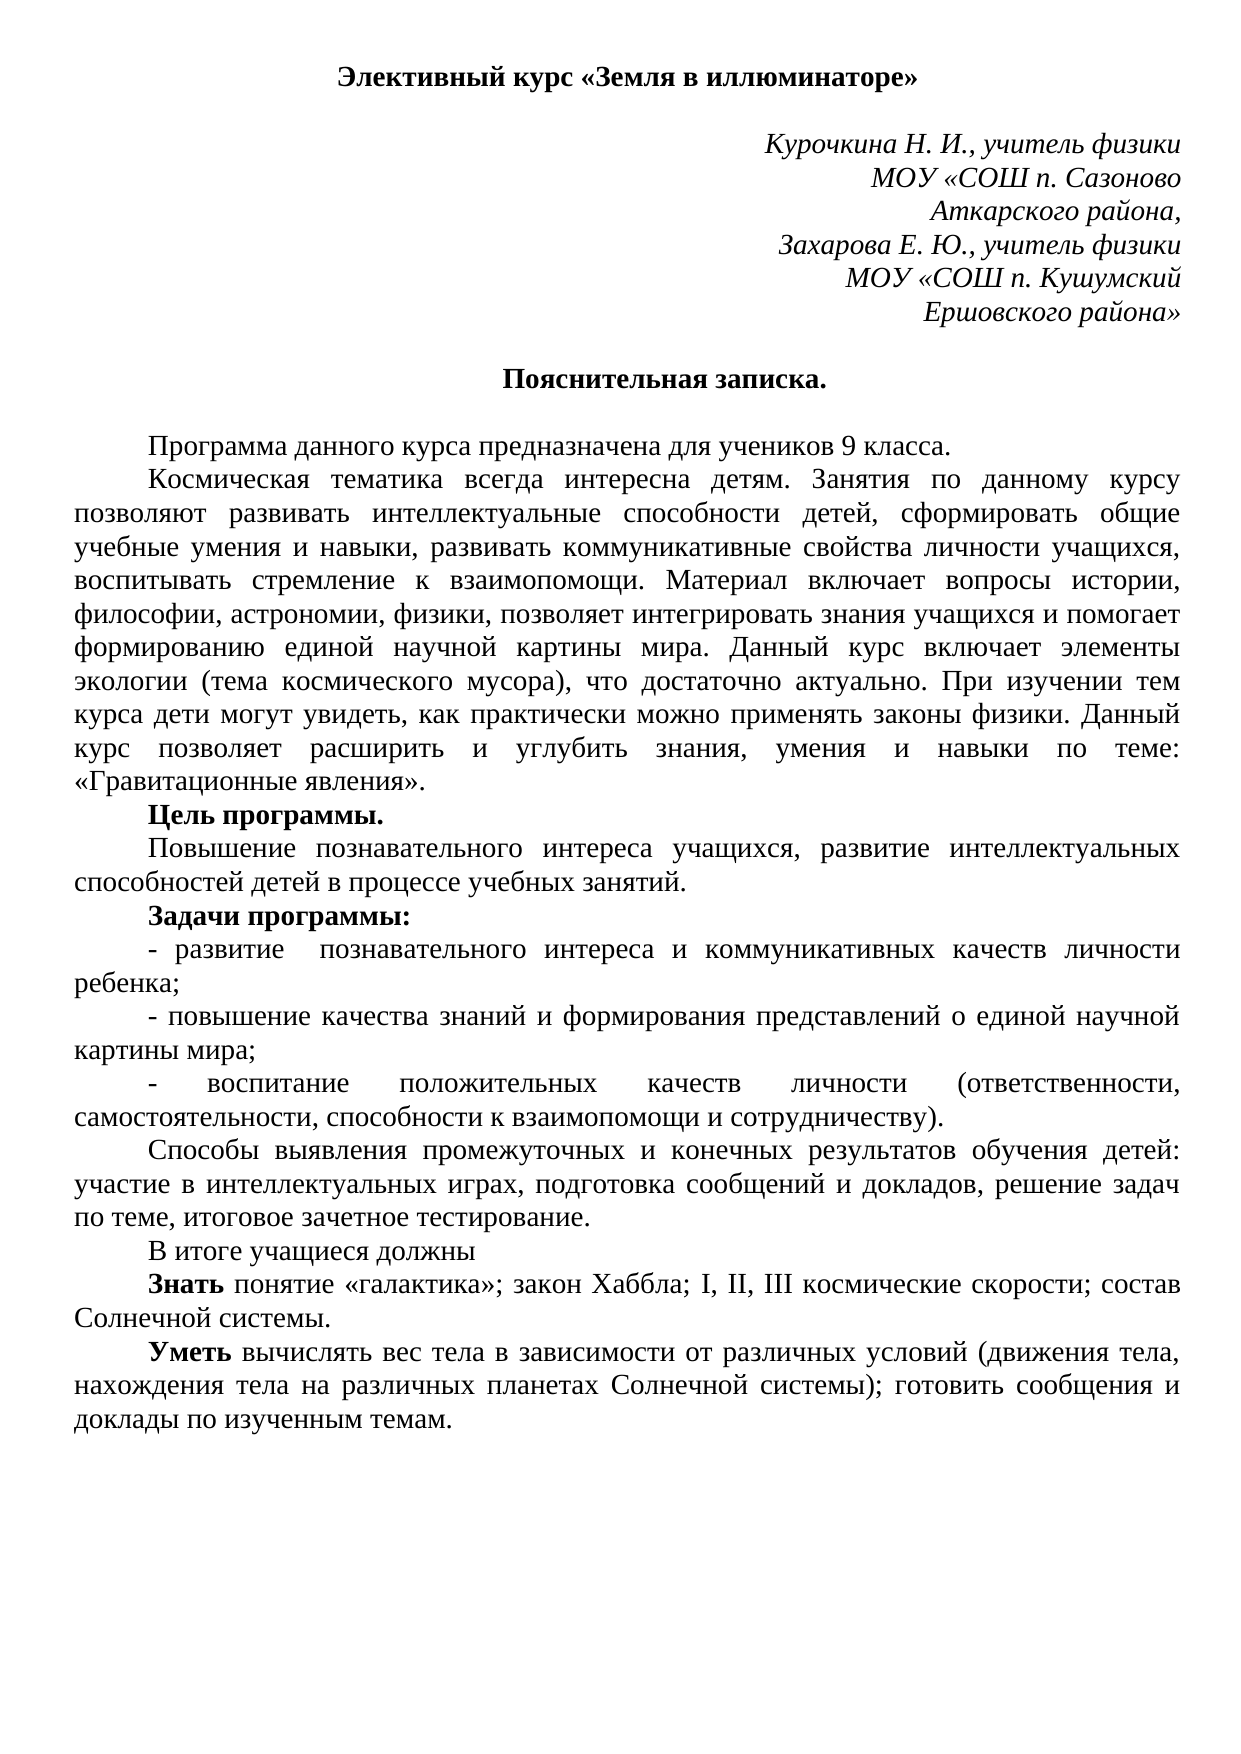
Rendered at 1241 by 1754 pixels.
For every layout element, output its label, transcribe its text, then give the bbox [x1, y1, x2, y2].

text Ершовского района» [74, 294, 1181, 327]
text Элективный курс «Земля в иллюминаторе» [74, 59, 1181, 93]
text - развитие познавательного интереса и коммуникативных качеств личности ребенка; [74, 931, 1181, 998]
text - повышение качества знаний и формирования представлений о единой научной картины мира; [74, 998, 1181, 1065]
text Уметь вычислять вес тела в зависимости от различных условий (движения тела, нахождения тела на различных планетах Солнечной системы); готовить сообщения и доклады по изученным темам. [74, 1334, 1181, 1434]
text - воспитание положительных качеств личности (ответственности, самостоятельности, способности к взаимопомощи и сотрудничеству). [74, 1065, 1181, 1132]
text Космическая тематика всегда интересна детям. Занятия по данному курсу позволяют развивать интеллектуальные способности детей, сформировать общие учебные умения и навыки, развивать коммуникативные свойства личности учащихся, воспитывать стремление к взаимопомощи. Материал включает вопросы истории, философии, астрономии, физики, позволяет интегрировать знания учащихся и помогает формированию единой научной картины мира. Данный курс включает элементы экологии (тема космического мусора), что достаточно актуально. При изучении тем курса дети могут увидеть, как практически можно применять законы физики. Данный курс позволяет расширить и углубить знания, умения и навыки по теме: «Гравитационные явления». [74, 462, 1181, 797]
text Знать понятие «галактика»; закон Хаббла; I, II, III космические скорости; состав Солнечной системы. [74, 1267, 1181, 1334]
text Программа данного курса предназначена для учеников 9 класса. [74, 428, 1181, 462]
text Пояснительная записка. [74, 361, 1181, 394]
text В итоге учащиеся должны [74, 1233, 1181, 1267]
text Курочкина Н. И., учитель физики [74, 126, 1181, 160]
text Повышение познавательного интереса учащихся, развитие интеллектуальных способностей детей в процессе учебных занятий. [74, 831, 1181, 898]
text МОУ «СОШ п. Кушумский [74, 260, 1181, 294]
text Аткарского района, [74, 193, 1181, 227]
text Цель программы. [74, 797, 1181, 831]
text Способы выявления промежуточных и конечных результатов обучения детей: участие в интеллектуальных играх, подготовка сообщений и докладов, решение задач по теме, итоговое зачетное тестирование. [74, 1132, 1181, 1233]
text Захарова Е. Ю., учитель физики [74, 227, 1181, 260]
text Задачи программы: [74, 898, 1181, 931]
text МОУ «СОШ п. Сазоново [74, 160, 1181, 193]
